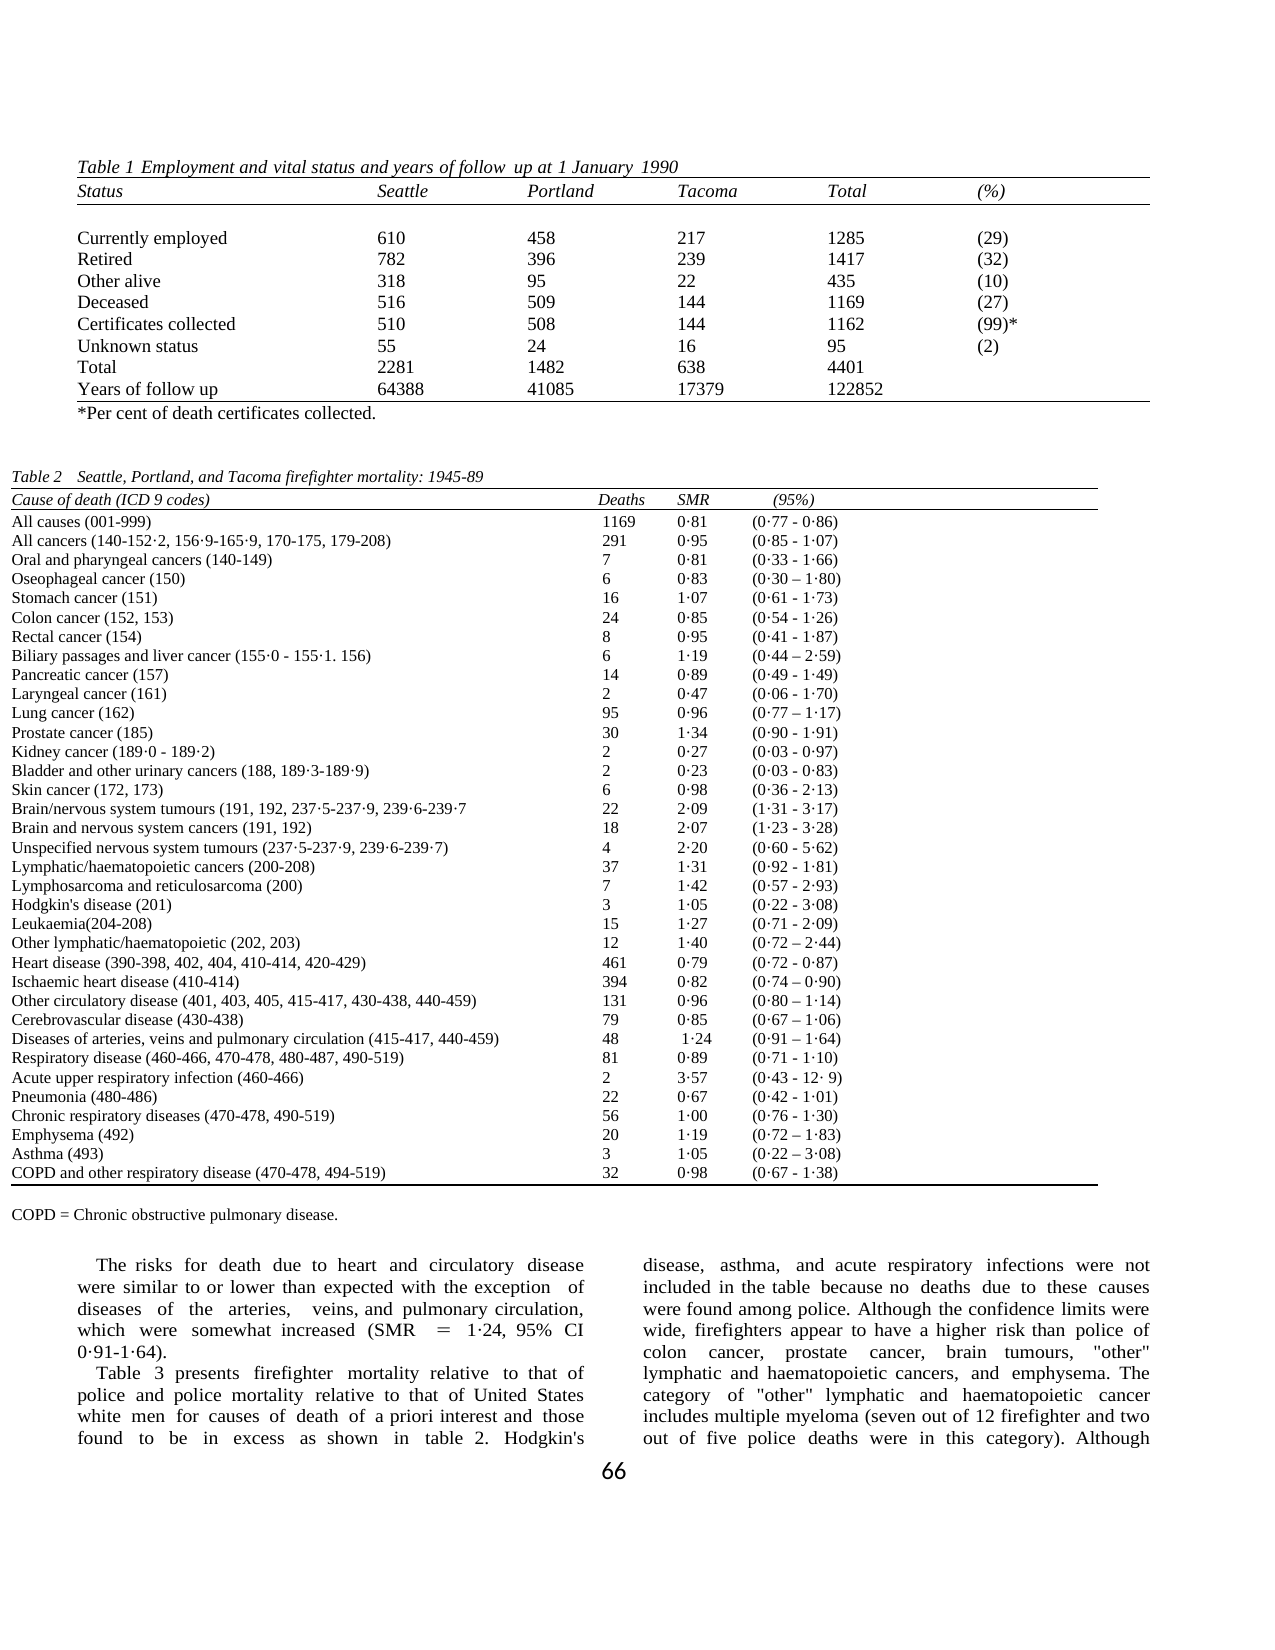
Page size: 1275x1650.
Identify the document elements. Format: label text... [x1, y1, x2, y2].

text Hodgkin's disease (201) 3 1·05 (0·22 - 3·08) [11, 895, 1150, 914]
text Table 1 Employment and vital status and years of follow up at 1 January 1990 [77, 156, 1150, 177]
text Diseases of arteries, veins and pulmonary circulation (415-417, 440-459) 48 1·24 (0·91 – 1·64) [11, 1029, 1150, 1048]
text Other alive 318 95 22 435 (10) [77, 270, 1150, 291]
text *Per cent of death certificates collected. [77, 402, 1150, 424]
text Years of follow up 64388 41085 17379 122852 [77, 378, 1150, 401]
text Leukaemia(204-208) 15 1·27 (0·71 - 2·09) [11, 914, 1150, 933]
text Ischaemic heart disease (410-414) 394 0·82 (0·74 – 0·90) [11, 972, 1150, 991]
text Rectal cancer (154) 8 0·95 (0·41 - 1·87) [11, 627, 1150, 646]
text Biliary passages and liver cancer (155·0 - 155·1. 156) 6 1·19 (0·44 – 2·59) [11, 646, 1150, 665]
text COPD = Chronic obstructive pulmonary disease. [11, 1205, 1150, 1224]
text Stomach cancer (151) 16 1·07 (0·61 - 1·73) [11, 588, 1150, 607]
text All causes (001-999) 1169 0·81 (0·77 - 0·86) [11, 510, 1098, 531]
text Asthma (493) 3 1·05 (0·22 – 3·08) [11, 1144, 1150, 1163]
text Other circulatory disease (401, 403, 405, 415-417, 430-438, 440-459) 131 0·96 (0·80 – 1·14) [11, 991, 1150, 1010]
text Unknown status 55 24 16 95 (2) [77, 334, 1150, 356]
text Respiratory disease (460-466, 470-478, 480-487, 490-519) 81 0·89 (0·71 - 1·10) [11, 1048, 1150, 1067]
text Bladder and other urinary cancers (188, 189·3-189·9) 2 0·23 (0·03 - 0·83) [11, 761, 1150, 780]
text Unspecified nervous system tumours (237·5-237·9, 239·6-239·7) 4 2·20 (0·60 - 5·62) [11, 837, 1150, 857]
text Table 2 Seattle, Portland, and Tacoma firefighter mortality: 1945-89 [11, 467, 1098, 488]
text Laryngeal cancer (161) 2 0·47 (0·06 - 1·70) [11, 684, 1150, 703]
text Pneumonia (480-486) 22 0·67 (0·42 - 1·01) [11, 1087, 1150, 1106]
text Status Seattle Portland Tacoma Total (%) [77, 178, 1150, 204]
text Total 2281 1482 638 4401 [77, 356, 1150, 378]
text Currently employed 610 458 217 1285 (29) [77, 227, 1150, 248]
text Lung cancer (162) 95 0·96 (0·77 – 1·17) [11, 703, 1150, 722]
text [77, 1362, 584, 1448]
text Certificates collected 510 508 144 1162 (99)* [77, 313, 1150, 334]
text Skin cancer (172, 173) 6 0·98 (0·36 - 2·13) [11, 780, 1150, 799]
text Heart disease (390-398, 402, 404, 410-414, 420-429) 461 0·79 (0·72 - 0·87) [11, 952, 1150, 972]
text Prostate cancer (185) 30 1·34 (0·90 - 1·91) [11, 722, 1150, 742]
text Pancreatic cancer (157) 14 0·89 (0·49 - 1·49) [11, 665, 1150, 684]
text The risks for death due to heart and circulatory disease were similar to or lower than expected with the exception of diseases of the arteries, veins, and pulmonary circulation, which were somewhat increased (SMR = 1·24, 95% CI 0·91-1·64). [77, 1254, 584, 1362]
text Other lymphatic/haematopoietic (202, 203) 12 1·40 (0·72 – 2·44) [11, 933, 1150, 952]
text Cause of death (ICD 9 codes) Deaths SMR (95%) [11, 489, 1098, 508]
text All cancers (140-152·2, 156·9-165·9, 170-175, 179-208) 291 0·95 (0·85 - 1·07) [11, 531, 1150, 550]
text Chronic respiratory diseases (470-478, 490-519) 56 1·00 (0·76 - 1·30) [11, 1106, 1150, 1125]
text Emphysema (492) 20 1·19 (0·72 – 1·83) [11, 1125, 1150, 1144]
text Deceased 516 509 144 1169 (27) [77, 291, 1150, 313]
text Acute upper respiratory infection (460-466) 2 3·57 (0·43 - 12· 9) [11, 1067, 1150, 1087]
text Kidney cancer (189·0 - 189·2) 2 0·27 (0·03 - 0·97) [11, 742, 1150, 761]
text Colon cancer (152, 153) 24 0·85 (0·54 - 1·26) [11, 607, 1150, 627]
text Brain/nervous system tumours (191, 192, 237·5-237·9, 239·6-239·7 22 2·09 (1·31 - 3·17) [11, 799, 1150, 818]
text Cerebrovascular disease (430-438) 79 0·85 (0·67 – 1·06) [11, 1010, 1150, 1029]
text Brain and nervous system cancers (191, 192) 18 2·07 (1·23 - 3·28) [11, 818, 1150, 837]
text Lymphatic/haematopoietic cancers (200-208) 37 1·31 (0·92 - 1·81) [11, 857, 1150, 876]
text COPD and other respiratory disease (470-478, 494-519) 32 0·98 (0·67 - 1·38) [11, 1163, 1098, 1184]
text Oral and pharyngeal cancers (140-149) 7 0·81 (0·33 - 1·66) [11, 550, 1150, 569]
text Oseophageal cancer (150) 6 0·83 (0·30 – 1·80) [11, 569, 1150, 588]
text Lymphosarcoma and reticulosarcoma (200) 7 1·42 (0·57 - 2·93) [11, 876, 1150, 895]
text Retired 782 396 239 1417 (32) [77, 248, 1150, 270]
